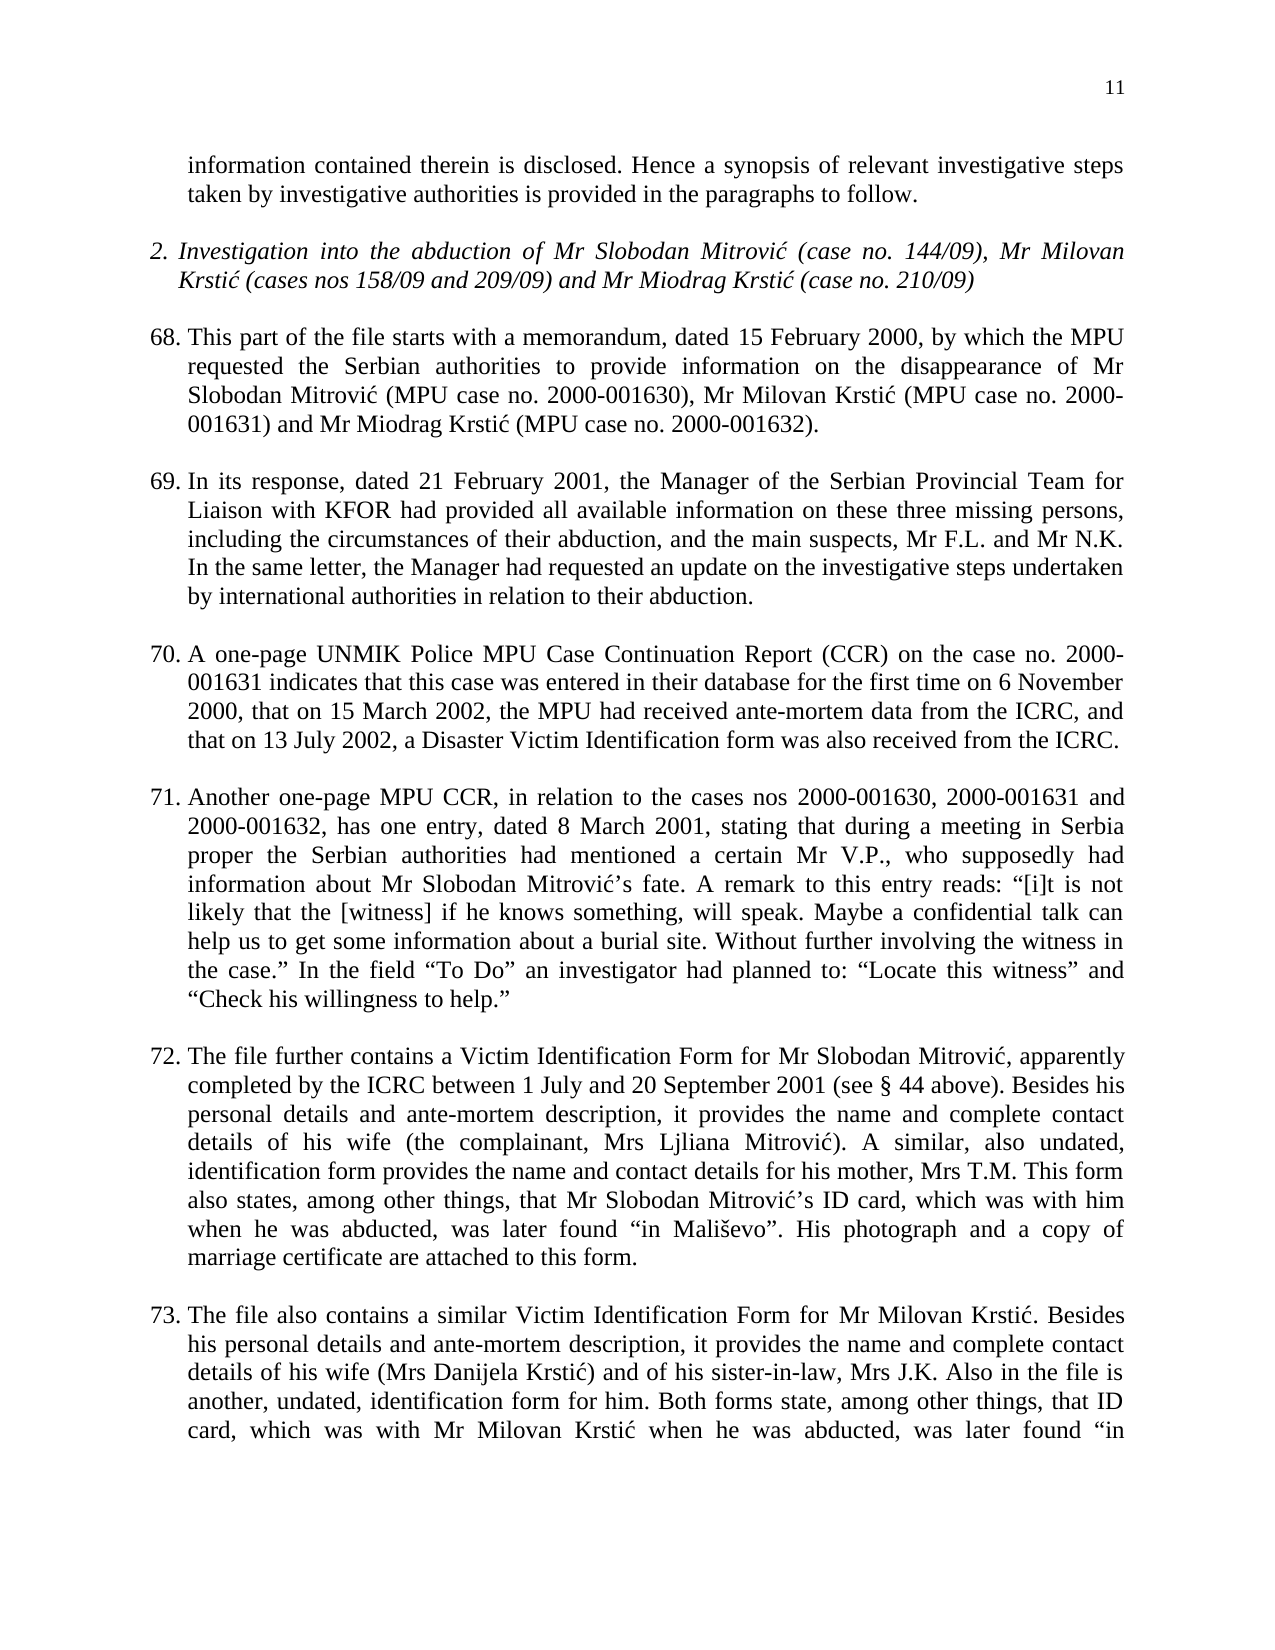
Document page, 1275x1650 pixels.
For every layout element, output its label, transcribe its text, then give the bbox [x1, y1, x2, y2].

list Investigation into the abduction of Mr Slobodan Mitrović (case no. 144/09), Mr Milovan Krstić (cases nos 158/09 and 209/09) and Mr Miodrag Krstić (case no. 210/09) [150, 236, 1125, 294]
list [150, 1300, 1125, 1444]
list A one-page UNMIK Police MPU Case Continuation Report (CCR) on the case no. 2000-001631 indicates that this case was entered in their database for the first time on 6 November 2000, that on 15 March 2002, the MPU had received ante-mortem data from the ICRC, and that on 13 July 2002, a Disaster Victim Identification form was also received from the ICRC. [150, 639, 1125, 754]
list Another one-page MPU CCR, in relation to the cases nos 2000-001630, 2000-001631 and 2000-001632, has one entry, dated 8 March 2001, stating that during a meeting in Serbia proper the Serbian authorities had mentioned a certain Mr V.P., who supposedly had information about Mr Slobodan Mitrović’s fate. A remark to this entry reads: “[i]t is not likely that the [witness] if he knows something, will speak. Maybe a confidential talk can help us to get some information about a burial site. Without further involving the witness in the case.” In the field “To Do” an investigator had planned to: “Locate this witness” and “Check his willingness to help.” [150, 782, 1125, 1012]
list The file further contains a Victim Identification Form for Mr Slobodan Mitrović, apparently completed by the ICRC between 1 July and 20 September 2001 (see § 44 above). Besides his personal details and ante-mortem description, it provides the name and complete contact details of his wife (the complainant, Mrs Ljliana Mitrović). A similar, also undated, identification form provides the name and contact details for his mother, Mrs T.M. This form also states, among other things, that Mr Slobodan Mitrović’s ID card, which was with him when he was abducted, was later found “in Mališevo”. His photograph and a copy of marriage certificate are attached to this form. [150, 1041, 1125, 1271]
list In its response, dated 21 February 2001, the Manager of the Serbian Provincial Team for Liaison with KFOR had provided all available information on these three missing persons, including the circumstances of their abduction, and the main suspects, Mr F.L. and Mr N.K. In the same letter, the Manager had requested an update on the investigative steps undertaken by international authorities in relation to their abduction. [150, 466, 1125, 610]
list This part of the file starts with a memorandum, dated 15 February 2000, by which the MPU requested the Serbian authorities to provide information on the disappearance of Mr Slobodan Mitrović (MPU case no. 2000-001630), Mr Milovan Krstić (MPU case no. 2000-001631) and Mr Miodrag Krstić (MPU case no. 2000-001632). [150, 322, 1125, 437]
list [150, 150, 1125, 207]
